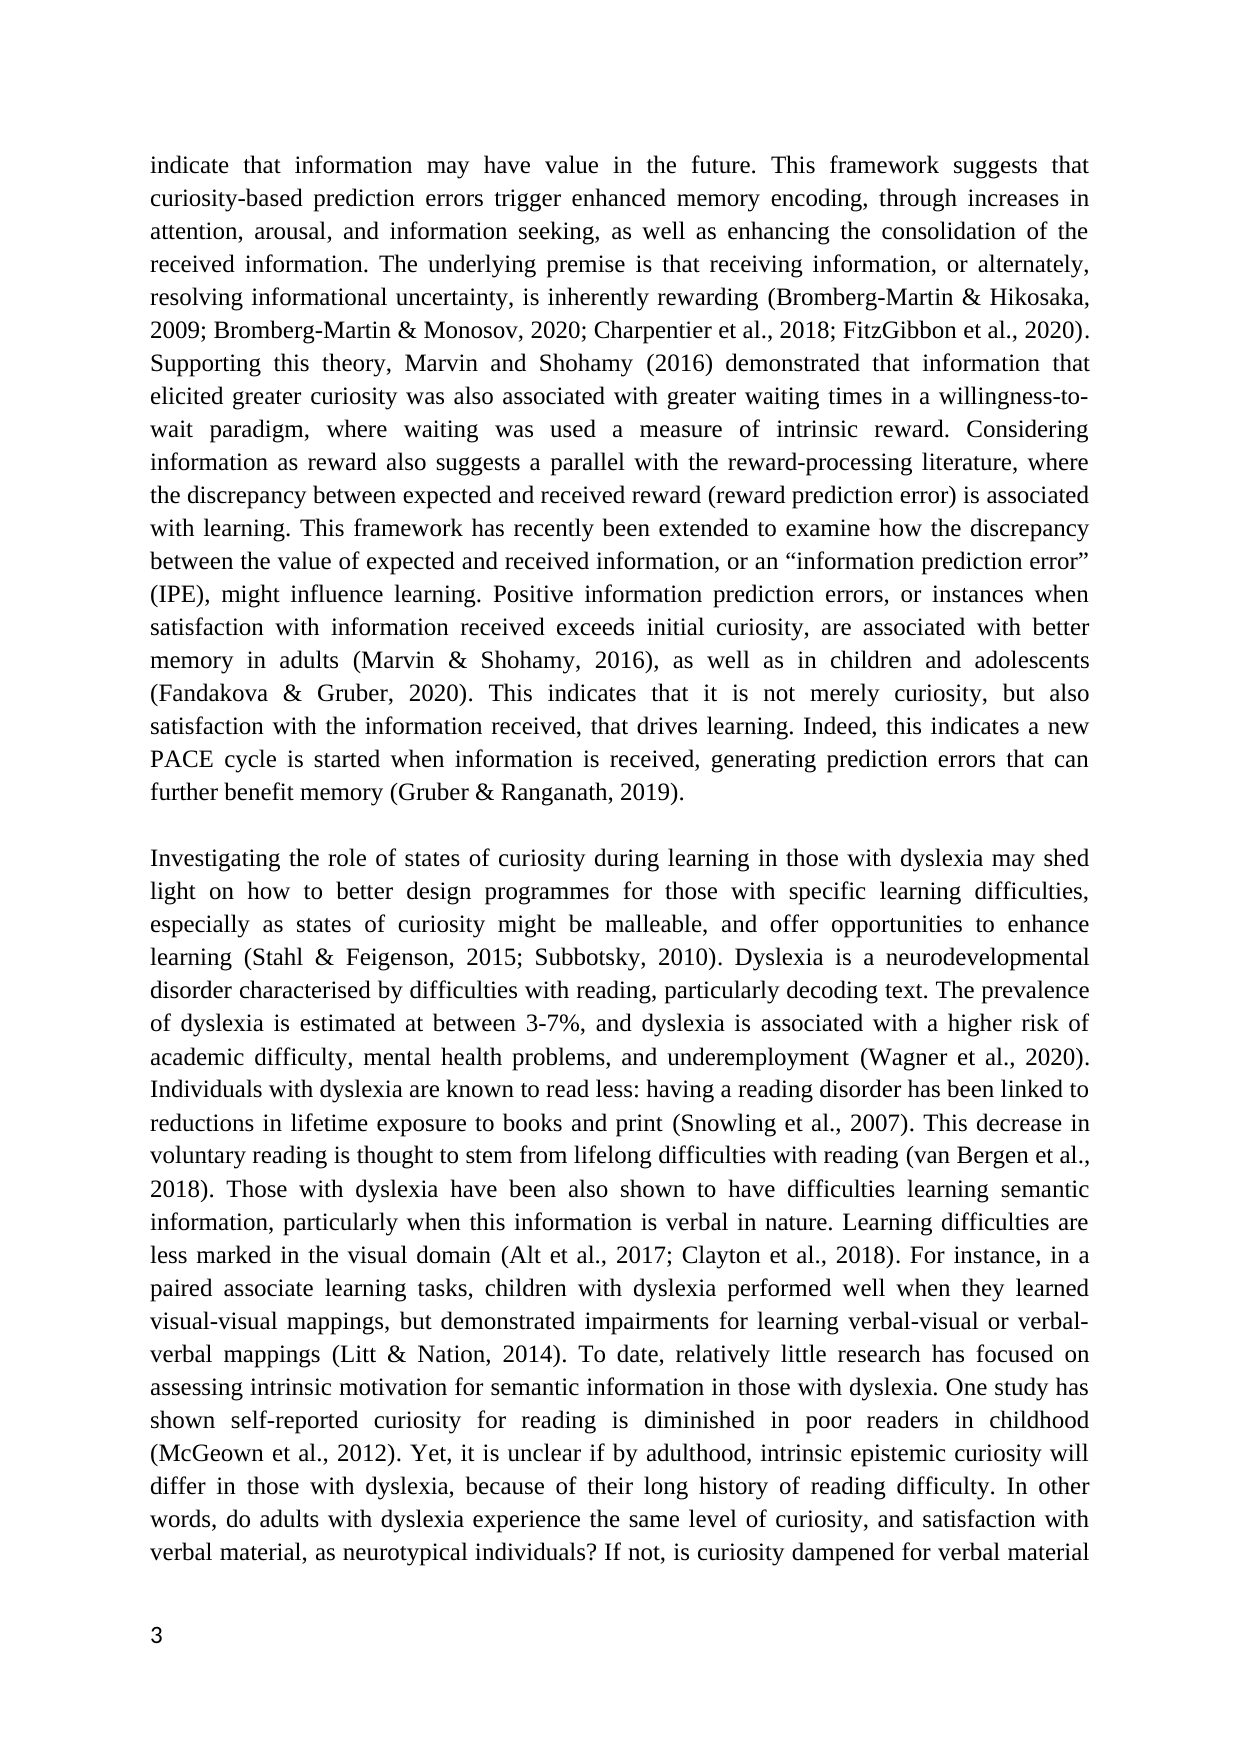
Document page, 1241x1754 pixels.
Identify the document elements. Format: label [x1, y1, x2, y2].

text [150, 843, 1090, 1566]
text [150, 150, 1090, 806]
